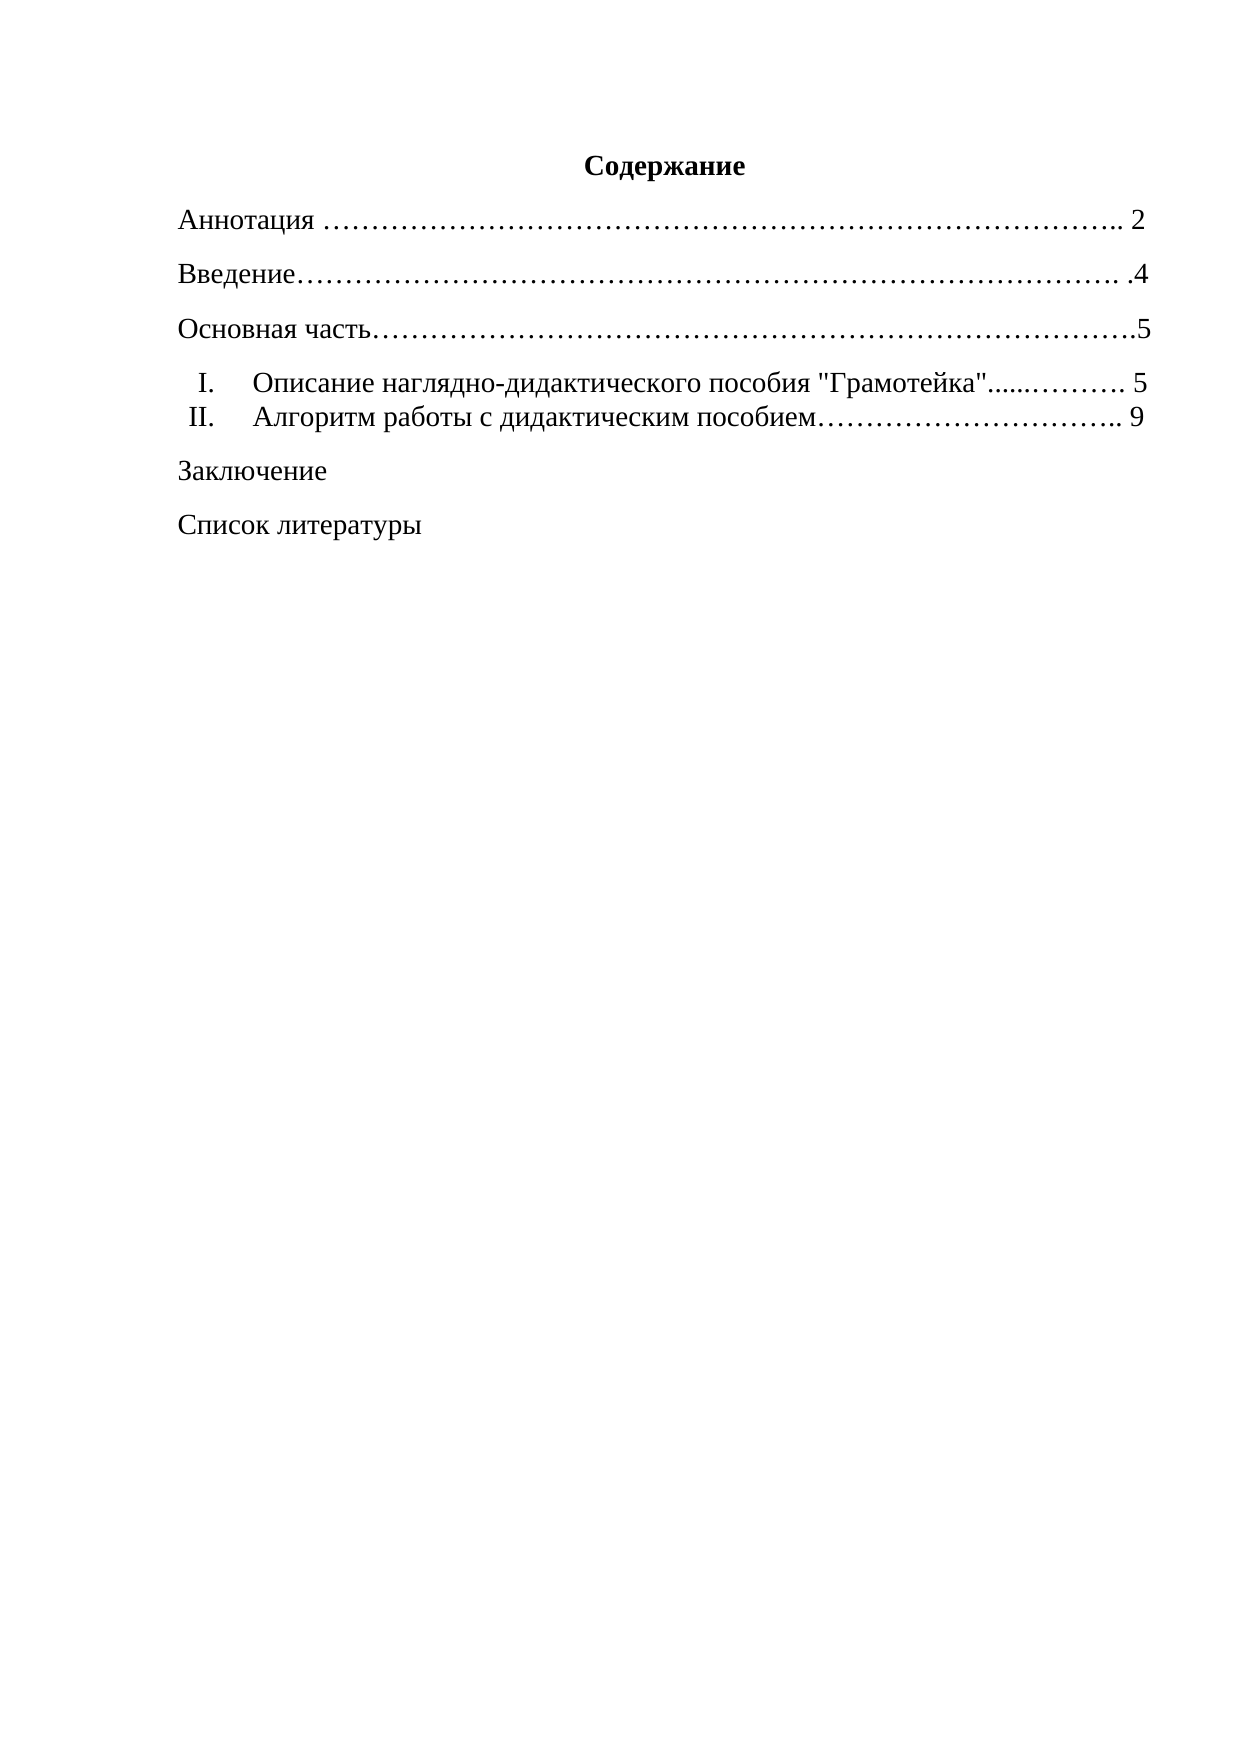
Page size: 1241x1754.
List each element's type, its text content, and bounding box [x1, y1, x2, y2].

text Аннотация ……………………………………………………………………….. 2 [177, 202, 1152, 236]
text Список литературы [177, 507, 1152, 541]
text Содержание [177, 148, 1152, 181]
text Заключение [177, 453, 1152, 487]
list Алгоритм работы с дидактическим пособием………………………….. 9 [215, 399, 1152, 432]
text Введение…………………………………………………………………………. .4 [177, 256, 1152, 290]
text Основная часть…………………………………………………………………….5 [177, 311, 1152, 344]
list Описание наглядно-дидактического пособия "Грамотейка"......………. 5 [215, 365, 1152, 399]
